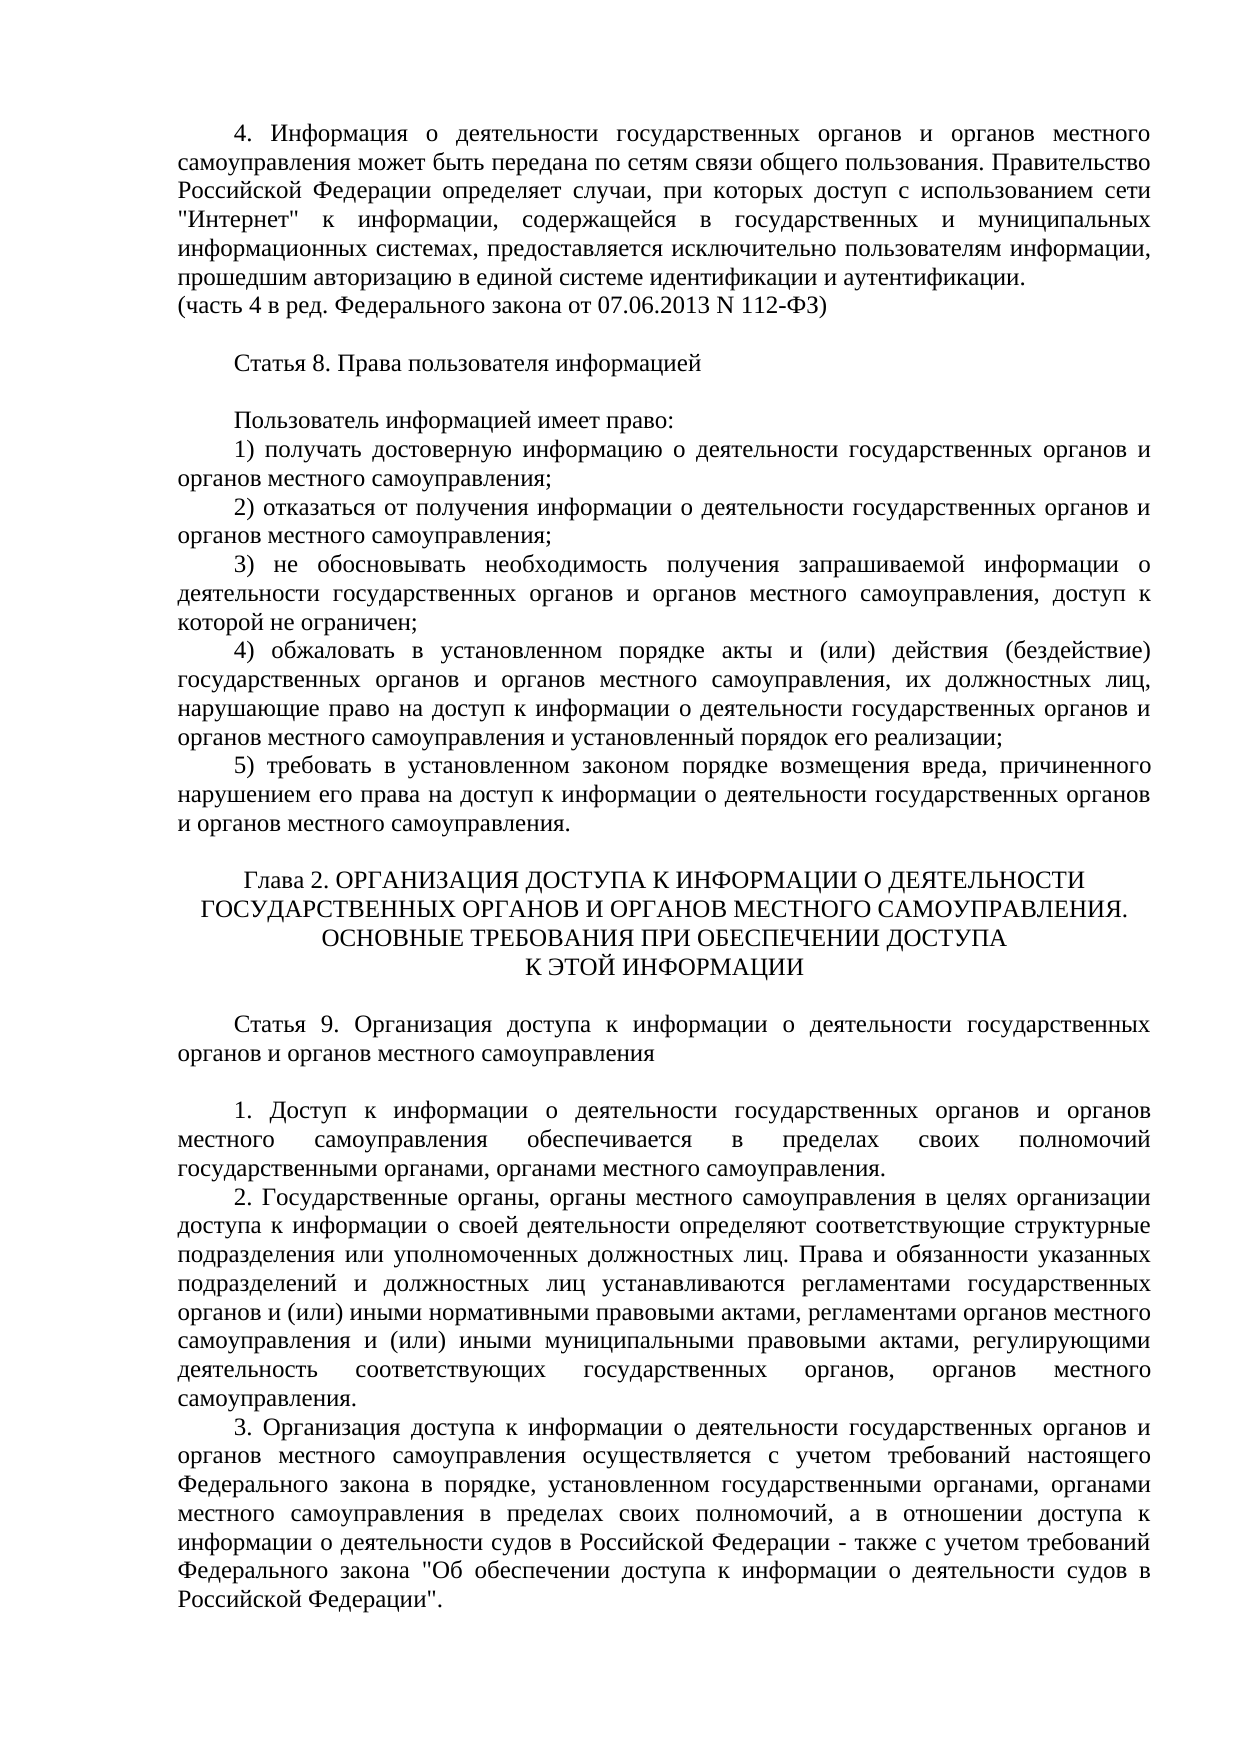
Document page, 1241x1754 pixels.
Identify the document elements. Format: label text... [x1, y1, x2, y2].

text 5) требовать в установленном законом порядке возмещения вреда, причиненного нарушением его права на доступ к информации о деятельности государственных органов и органов местного самоуправления. [177, 751, 1152, 837]
text ГОСУДАРСТВЕННЫХ ОРГАНОВ И ОРГАНОВ МЕСТНОГО САМОУПРАВЛЕНИЯ. [177, 894, 1152, 923]
text 2) отказаться от получения информации о деятельности государственных органов и органов местного самоуправления; [177, 492, 1152, 549]
text 1) получать достоверную информацию о деятельности государственных органов и органов местного самоуправления; [177, 434, 1152, 492]
text 1. Доступ к информации о деятельности государственных органов и органов местного самоуправления обеспечивается в пределах своих полномочий государственными органами, органами местного самоуправления. [177, 1096, 1152, 1182]
text (часть 4 в ред. Федерального закона от 07.06.2013 N 112-ФЗ) [177, 291, 1152, 319]
text Статья 8. Права пользователя информацией [177, 348, 1152, 377]
text 3. Организация доступа к информации о деятельности государственных органов и органов местного самоуправления осуществляется с учетом требований настоящего Федерального закона в порядке, установленном государственными органами, органами местного самоуправления в пределах своих полномочий, а в отношении доступа к информации о деятельности судов в Российской Федерации - также с учетом требований Федерального закона "Об обеспечении доступа к информации о деятельности судов в Российской Федерации". [177, 1412, 1152, 1613]
text Статья 9. Организация доступа к информации о деятельности государственных органов и органов местного самоуправления [177, 1009, 1152, 1067]
text К ЭТОЙ ИНФОРМАЦИИ [177, 952, 1152, 981]
text 4. Информация о деятельности государственных органов и органов местного самоуправления может быть передана по сетям связи общего пользования. Правительство Российской Федерации определяет случаи, при которых доступ с использованием сети "Интернет" к информации, содержащейся в государственных и муниципальных информационных системах, предоставляется исключительно пользователям информации, прошедшим авторизацию в единой системе идентификации и аутентификации. [177, 118, 1152, 291]
text ОСНОВНЫЕ ТРЕБОВАНИЯ ПРИ ОБЕСПЕЧЕНИИ ДОСТУПА [177, 923, 1152, 952]
text 2. Государственные органы, органы местного самоуправления в целях организации доступа к информации о своей деятельности определяют соответствующие структурные подразделения или уполномоченных должностных лиц. Права и обязанности указанных подразделений и должностных лиц устанавливаются регламентами государственных органов и (или) иными нормативными правовыми актами, регламентами органов местного самоуправления и (или) иными муниципальными правовыми актами, регулирующими деятельность соответствующих государственных органов, органов местного самоуправления. [177, 1182, 1152, 1412]
text Глава 2. ОРГАНИЗАЦИЯ ДОСТУПА К ИНФОРМАЦИИ О ДЕЯТЕЛЬНОСТИ [177, 866, 1152, 894]
text 3) не обосновывать необходимость получения запрашиваемой информации о деятельности государственных органов и органов местного самоуправления, доступ к которой не ограничен; [177, 549, 1152, 636]
text Пользователь информацией имеет право: [177, 406, 1152, 434]
text 4) обжаловать в установленном порядке акты и (или) действия (бездействие) государственных органов и органов местного самоуправления, их должностных лиц, нарушающие право на доступ к информации о деятельности государственных органов и органов местного самоуправления и установленный порядок его реализации; [177, 636, 1152, 751]
